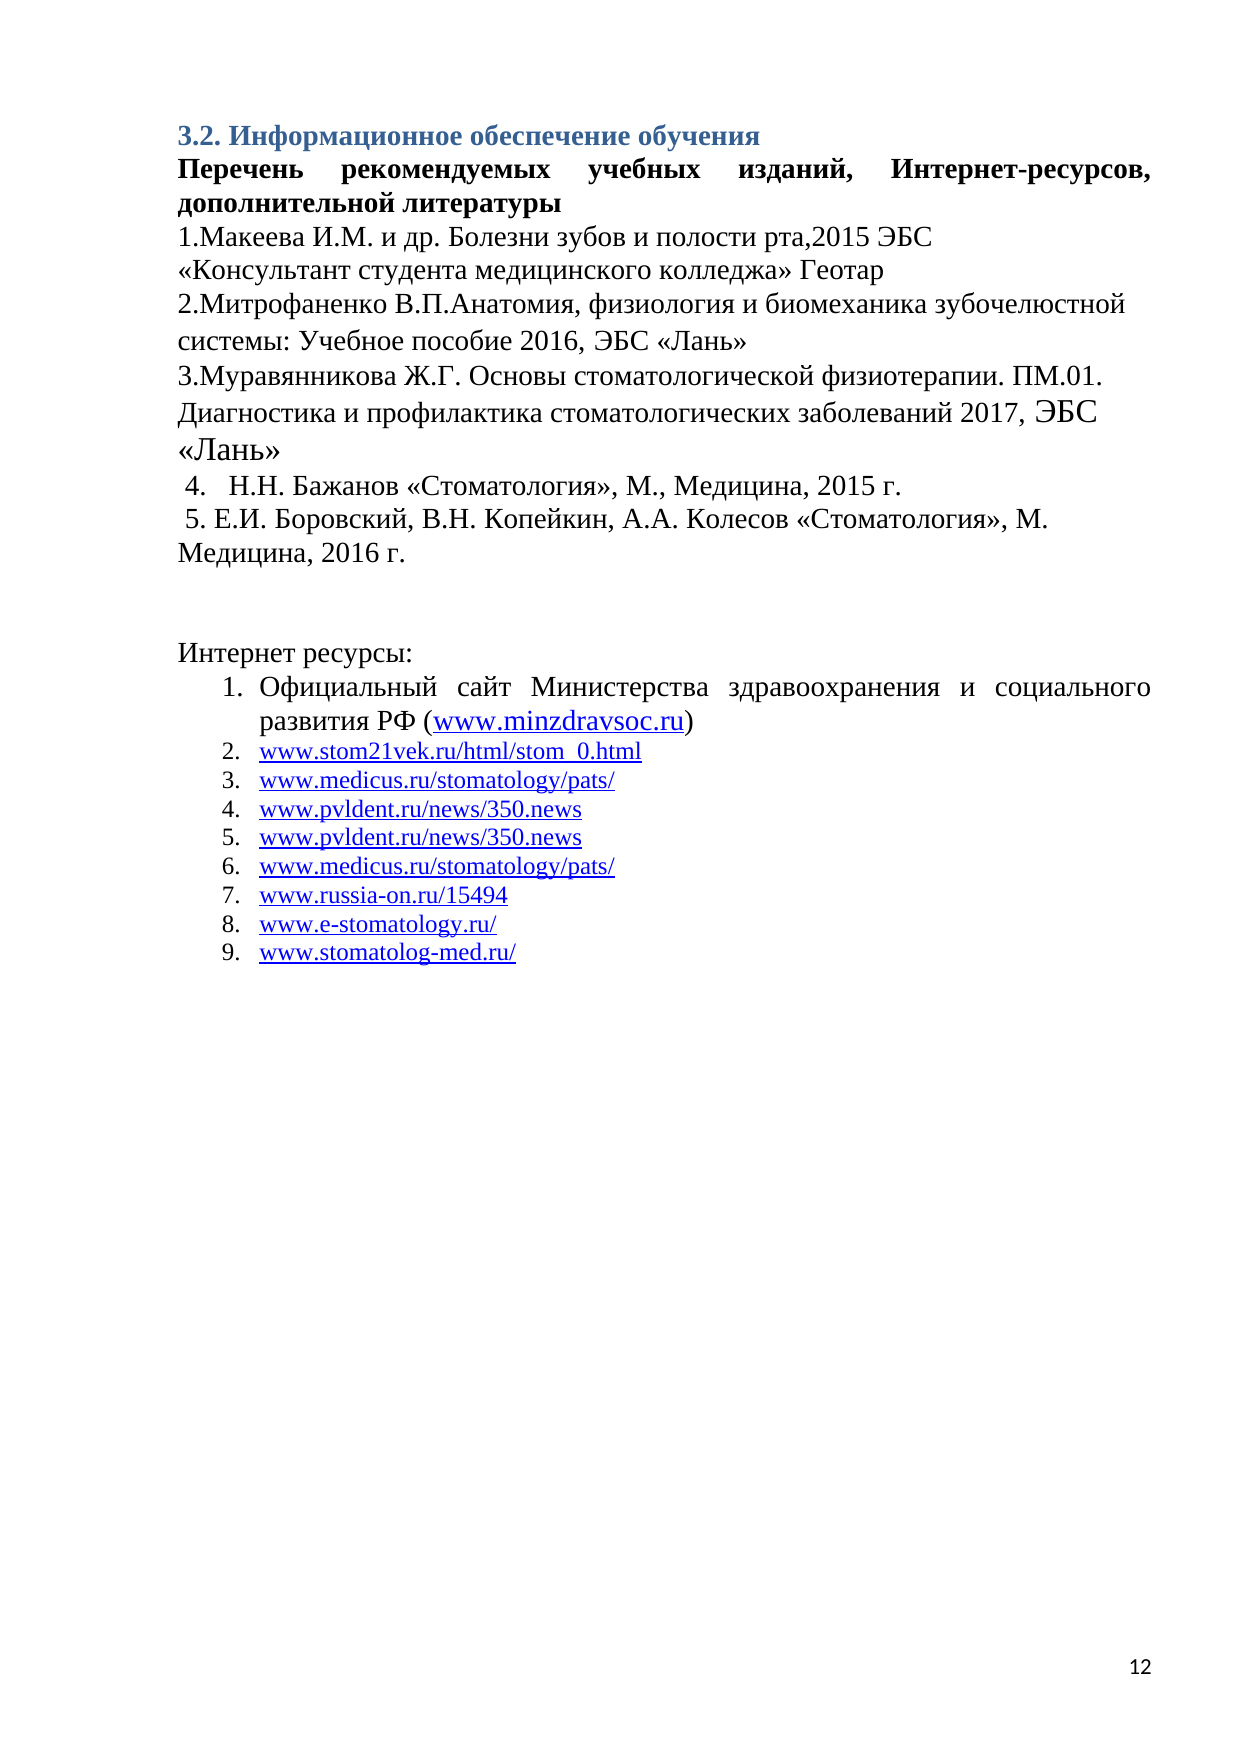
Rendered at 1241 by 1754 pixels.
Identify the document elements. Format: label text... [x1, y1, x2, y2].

text 3.Муравянникова Ж.Г. Основы стоматологической физиотерапии. ПМ.01. Диагностика и профилактика стоматологических заболеваний 2017, ЭБС «Лань» [177, 358, 1152, 468]
list www.e-stomatology.ru/ [222, 909, 1152, 937]
text 4. Н.Н. Бажанов «Стоматология», М., Медицина, 2015 г. [177, 468, 1152, 501]
list www.russia-on.ru/15494 [222, 880, 1152, 909]
list www.medicus.ru/stomatology/pats/ [222, 851, 1152, 880]
list www.medicus.ru/stomatology/pats/ [222, 765, 1152, 794]
list www.stom21vek.ru/html/stom_0.html [222, 736, 1152, 765]
text Перечень рекомендуемых учебных изданий, Интернет-ресурсов, дополнительной литературы [177, 152, 1152, 219]
text 5. Е.И. Боровский, В.Н. Копейкин, А.А. Колесов «Стоматология», М. Медицина, 2016 г. [177, 501, 1152, 568]
text Интернет ресурсы: [177, 636, 1152, 669]
list Официальный сайт Министерства здравоохранения и социального развития РФ (www.minzdravsoc.ru) [222, 669, 1152, 736]
text 1.Макеева И.М. и др. Болезни зубов и полости рта,2015 ЭБС «Консультант студента медицинского колледжа» Геотар [177, 219, 1152, 286]
list www.stomatolog-med.ru/ [222, 937, 1152, 966]
text 3.2. Информационное обеспечение обучения [177, 118, 1152, 152]
text 2.Митрофаненко В.П.Анатомия, физиология и биомеханика зубочелюстной системы: Учебное пособие 2016, ЭБС «Лань» [177, 286, 1152, 358]
list www.pvldent.ru/news/350.news [222, 794, 1152, 822]
list www.pvldent.ru/news/350.news [222, 822, 1152, 851]
